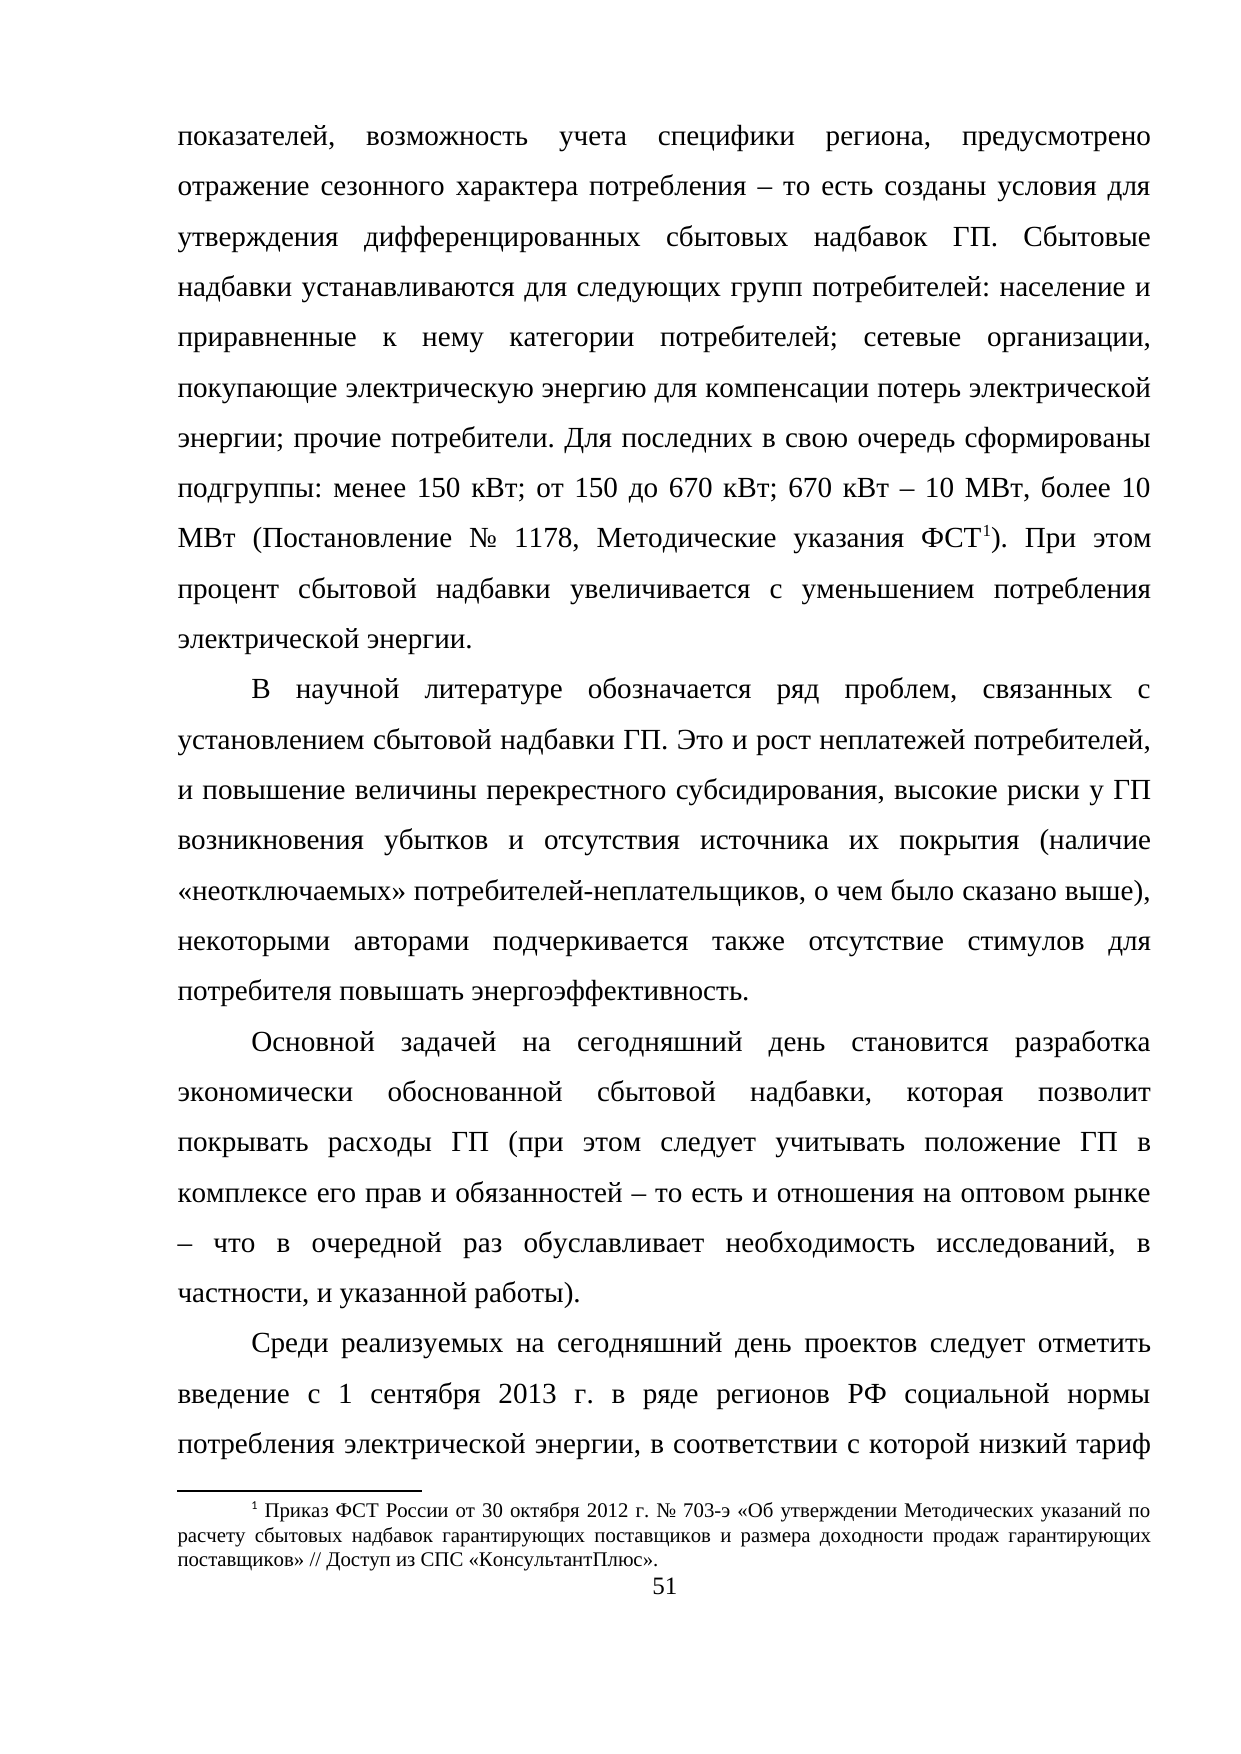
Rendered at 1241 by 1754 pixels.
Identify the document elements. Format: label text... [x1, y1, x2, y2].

text В научной литературе обозначается ряд проблем, связанных с установлением сбытовой надбавки ГП. Это и рост неплатежей потребителей, и повышение величины перекрестного субсидирования, высокие риски у ГП возникновения убытков и отсутствия источника их покрытия (наличие «неотключаемых» потребителей-неплательщиков, о чем было сказано выше), некоторыми авторами подчеркивается также отсутствие стимулов для потребителя повышать энергоэффективность. [177, 672, 1152, 1007]
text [177, 118, 1152, 655]
text Основной задачей на сегодняшний день становится разработка экономически обоснованной сбытовой надбавки, которая позволит покрывать расходы ГП (при этом следует учитывать положение ГП в комплексе его прав и обязанностей – то есть и отношения на оптовом рынке – что в очередной раз обуславливает необходимость исследований, в частности, и указанной работы). [177, 1024, 1152, 1309]
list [177, 1326, 1152, 1460]
